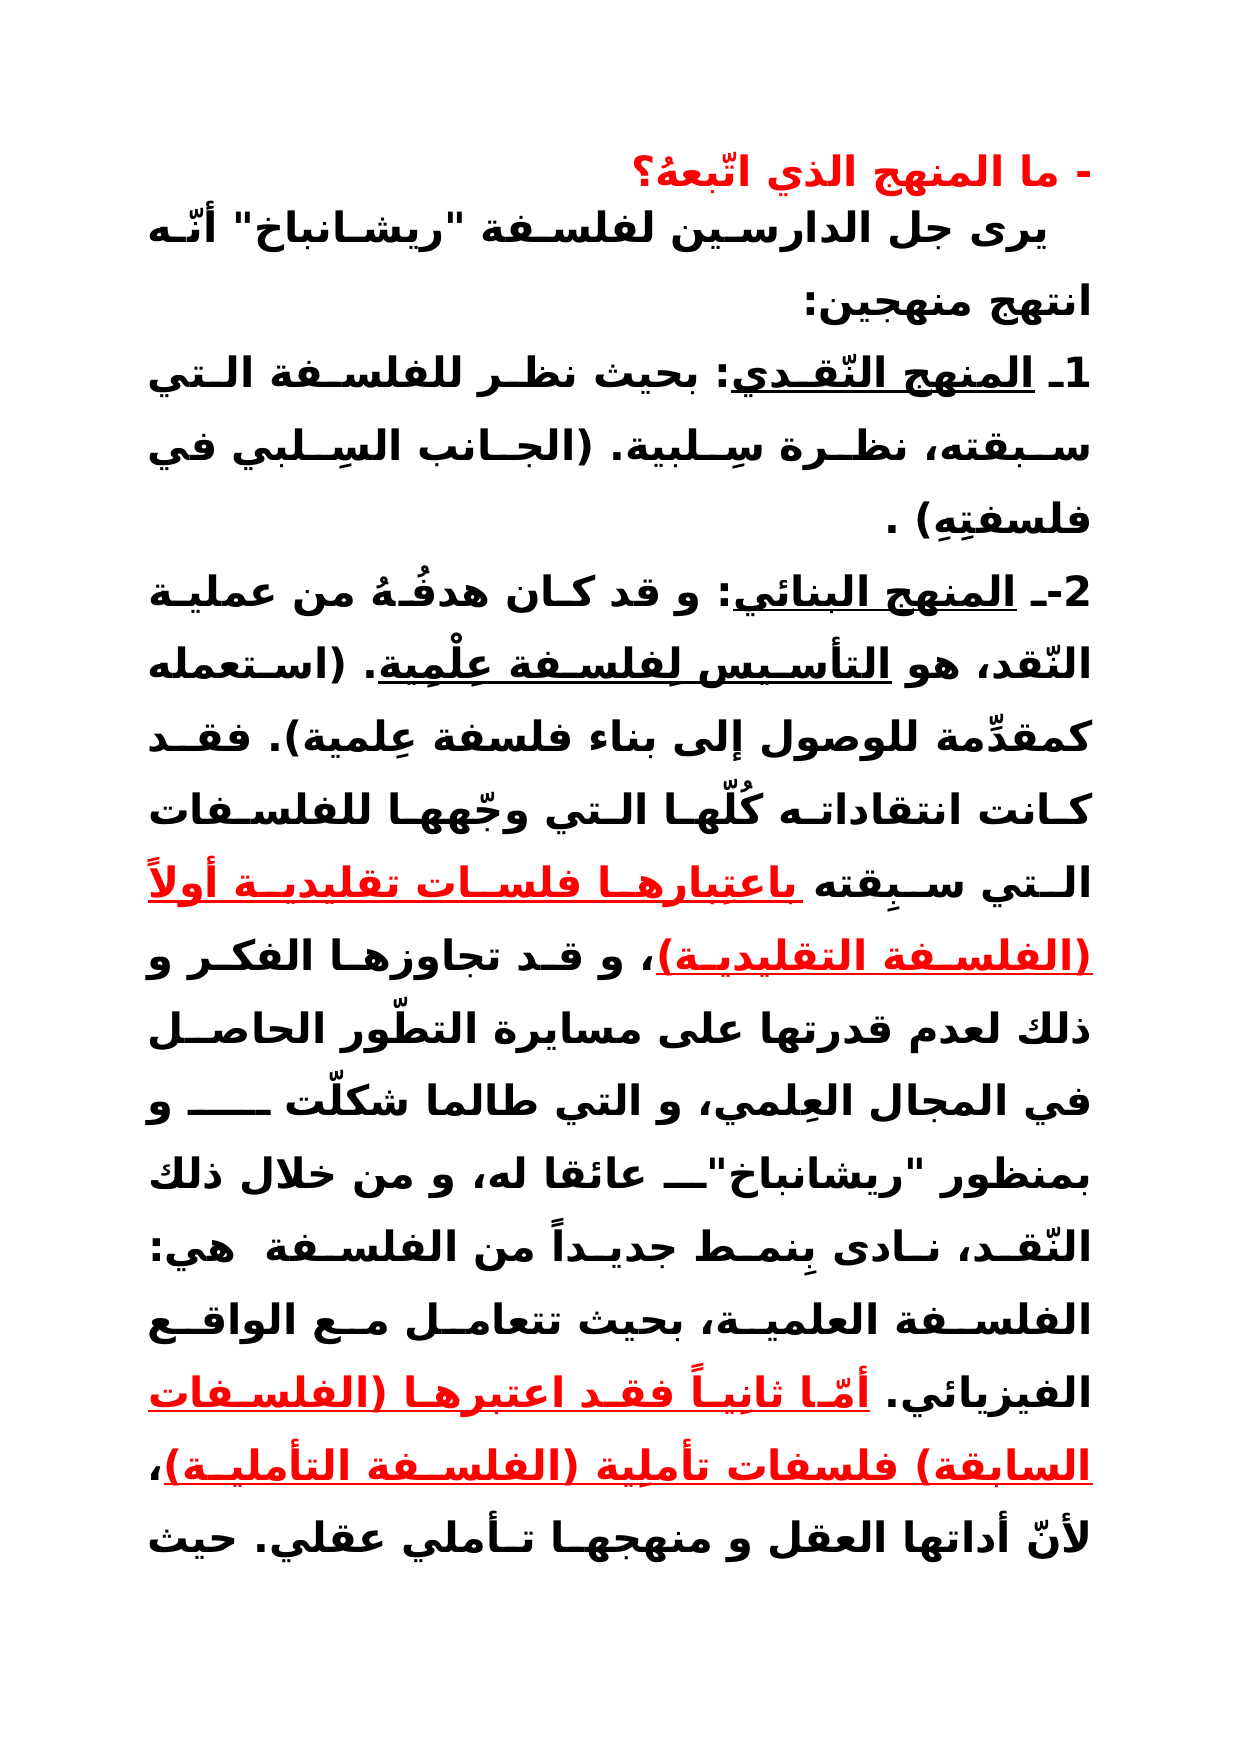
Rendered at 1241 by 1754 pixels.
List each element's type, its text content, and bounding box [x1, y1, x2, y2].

text يرى جل الدارسين لفلسفة "ريشانباخ" أنّه انتهج منهجين: [148, 203, 1092, 325]
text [148, 567, 1092, 1563]
text - ما المنهج الذي اتّبعهُ؟ [148, 148, 1092, 196]
text 1ـ المنهج النّقدي: بحيث نظر للفلسفة التي سبقته، نظرة سِلبية. (الجانب السِلبي في فلسفتِهِ) . [148, 349, 1092, 543]
